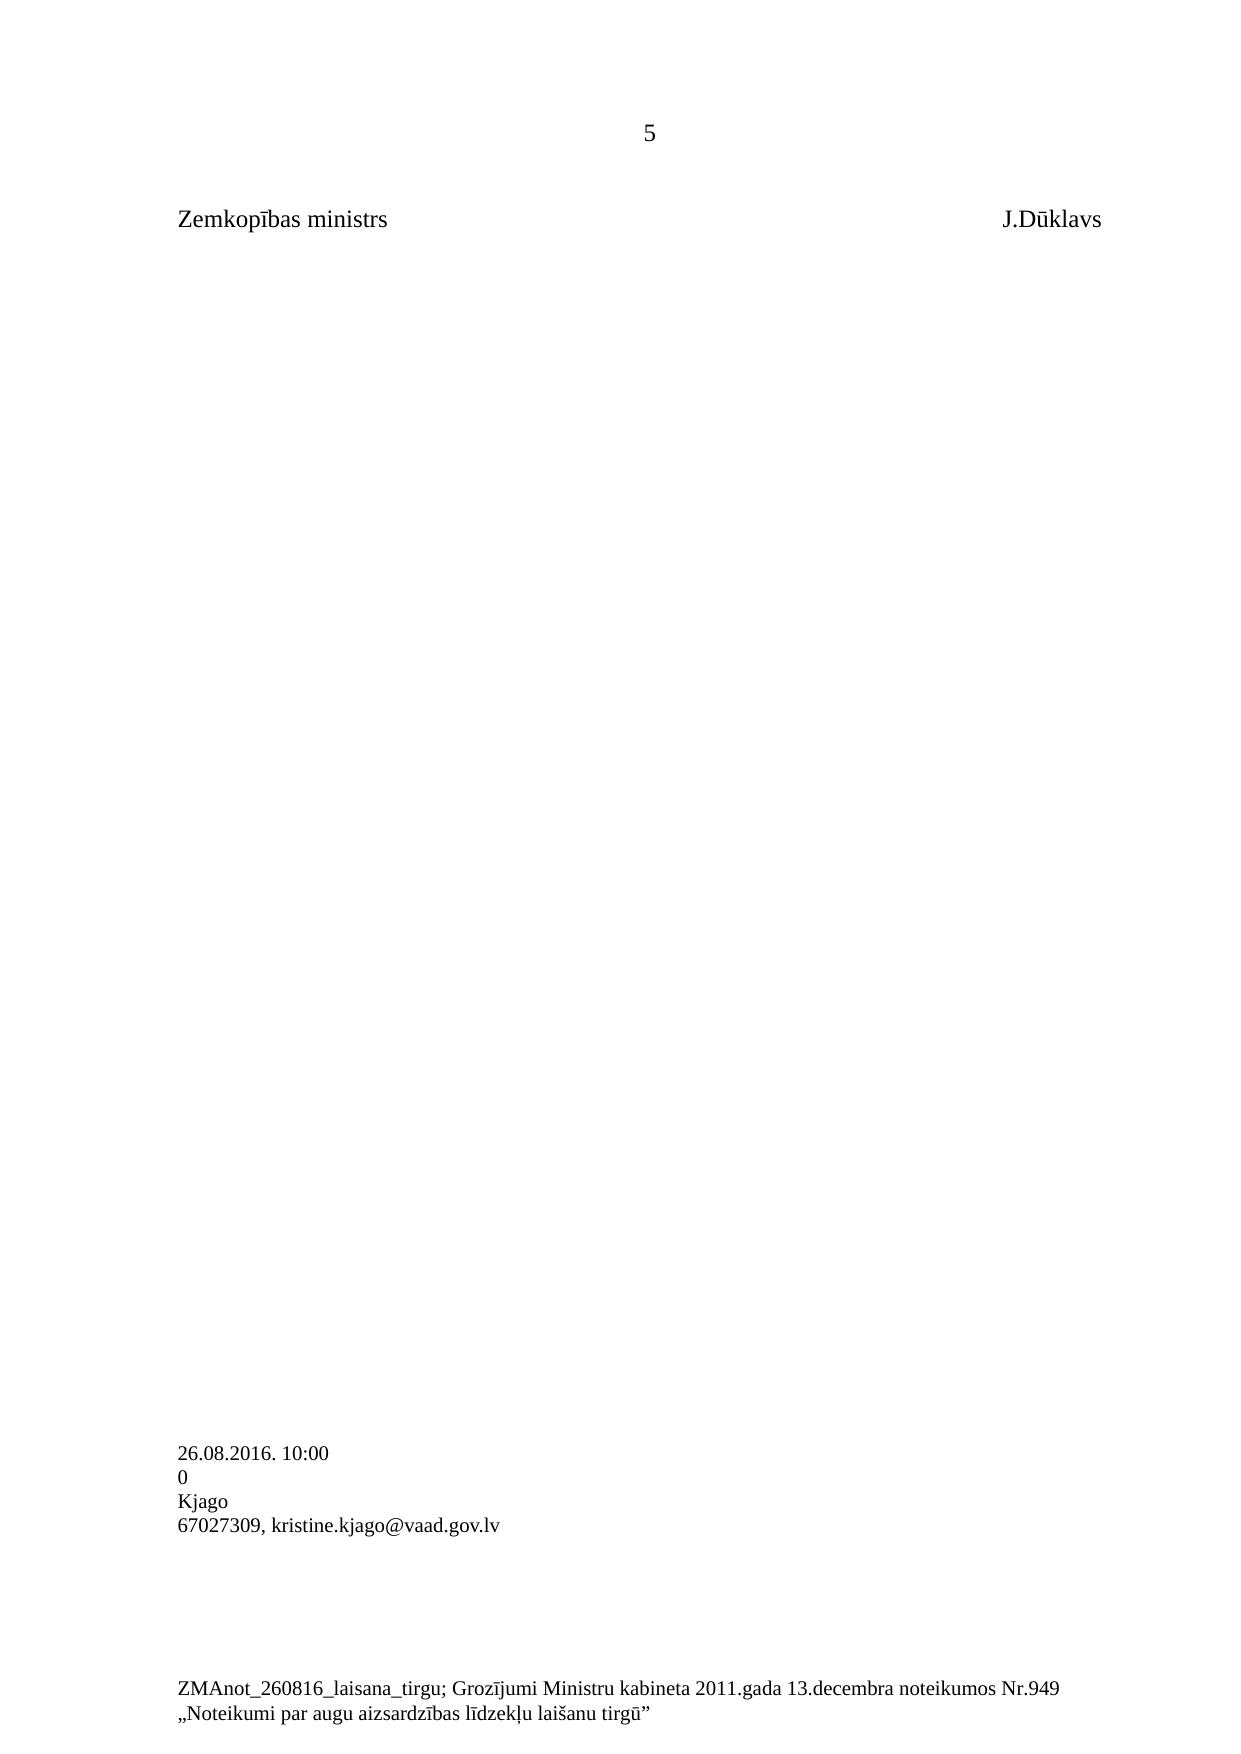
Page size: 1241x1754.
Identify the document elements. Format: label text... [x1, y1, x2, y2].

text Zemkopības ministrs J.Dūklavs [177, 204, 1122, 233]
text 26.08.2016. 10:00 [177, 1441, 1122, 1465]
text 67027309, kristine.kjago@vaad.gov.lv [177, 1513, 1122, 1537]
text 1111 [177, 1465, 1122, 1489]
text Kjago [177, 1489, 1122, 1513]
